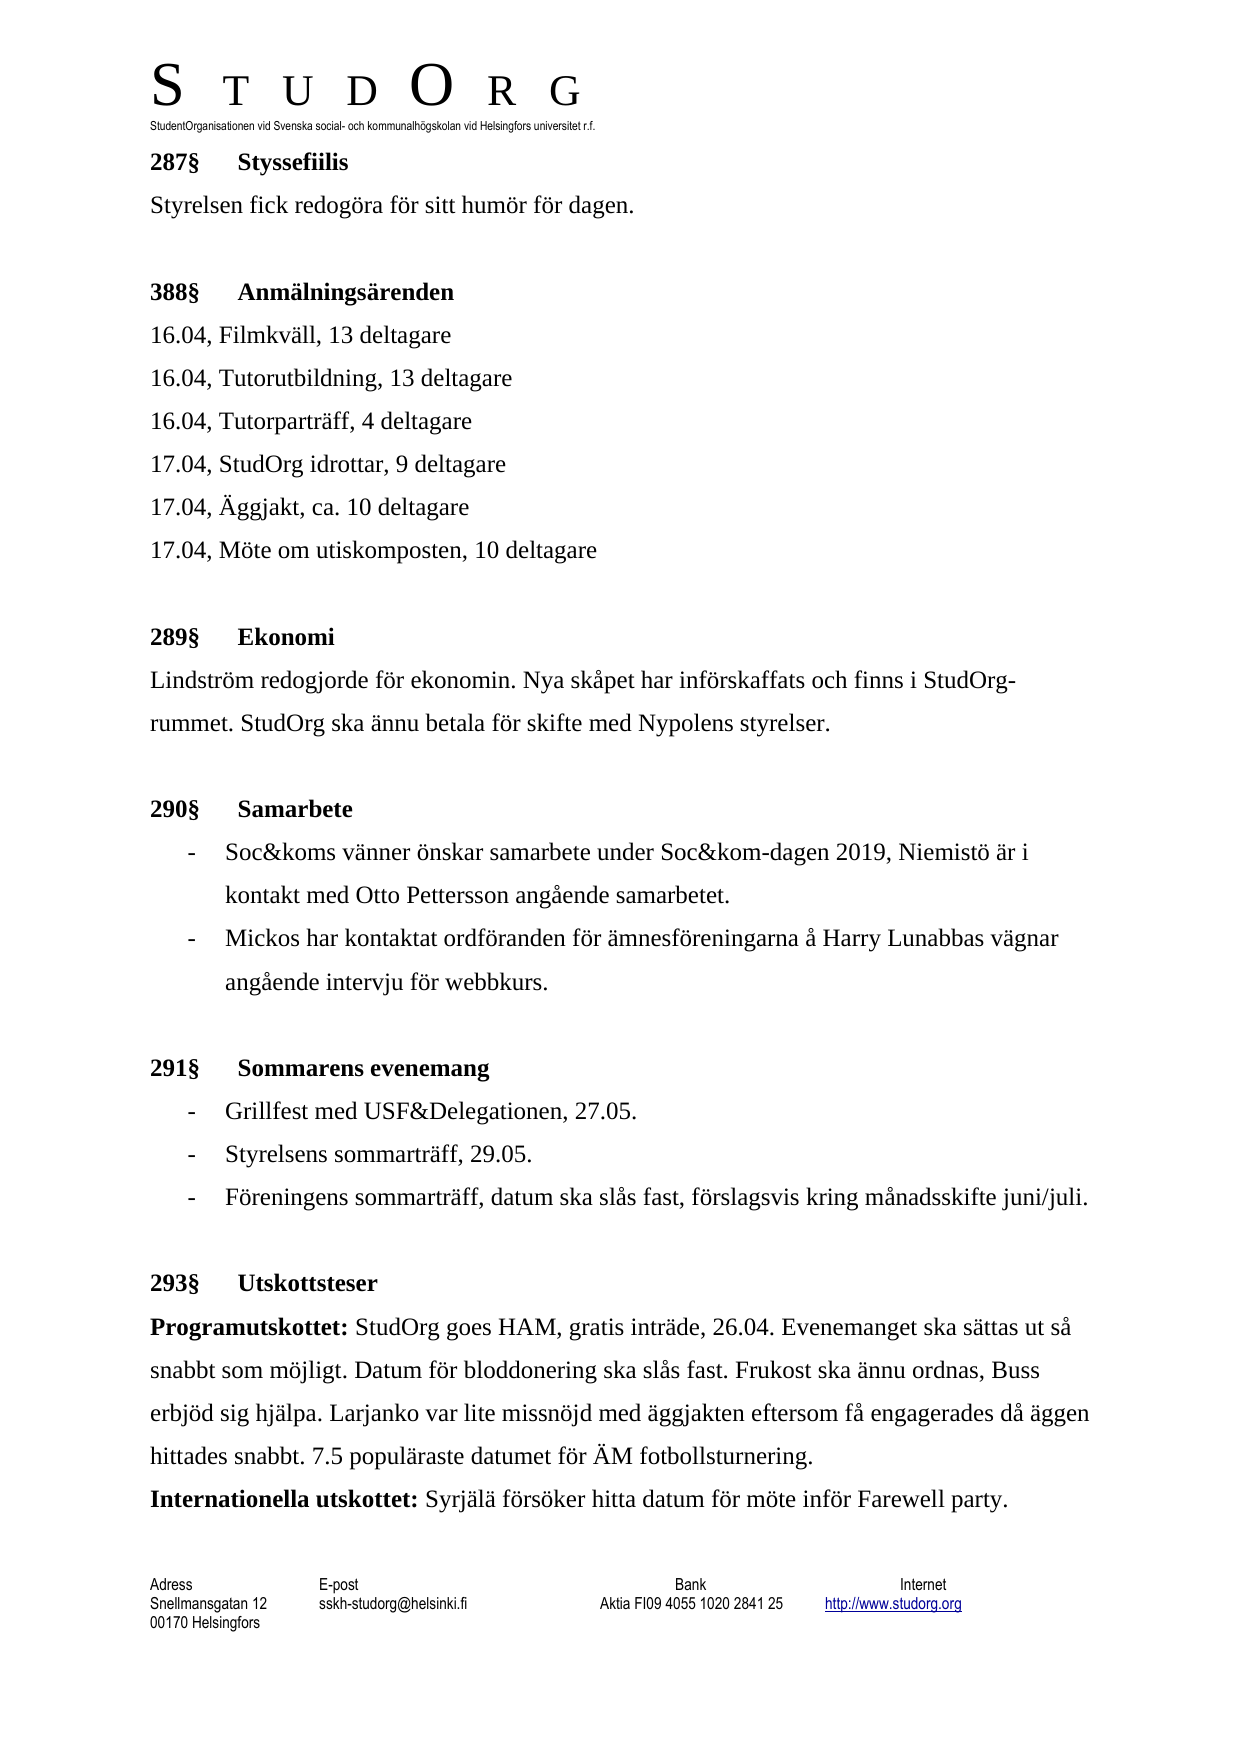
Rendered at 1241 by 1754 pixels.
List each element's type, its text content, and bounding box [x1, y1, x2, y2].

text 16.04, Tutorutbildning, 13 deltagare [150, 363, 1096, 392]
list Mickos har kontaktat ordföranden för ämnesföreningarna å Harry Lunabbas vägnar angående intervju för webbkurs. [187, 923, 1096, 995]
text 16.04, Tutorparträff, 4 deltagare [150, 406, 1096, 435]
list Styrelsens sommarträff, 29.05. [187, 1139, 1096, 1168]
list Föreningens sommarträff, datum ska slås fast, förslagsvis kring månadsskifte juni/juli. [187, 1182, 1096, 1211]
text 287§ Styssefiilis [150, 147, 1096, 176]
text 291§ Sommarens evenemang [150, 1053, 1096, 1082]
list Soc&koms vänner önskar samarbete under Soc&kom-dagen 2019, Niemistö är i kontakt med Otto Pettersson angående samarbetet. [187, 837, 1096, 909]
text 17.04, Möte om utiskomposten, 10 deltagare [150, 535, 1096, 564]
list Grillfest med USF&Delegationen, 27.05. [187, 1096, 1096, 1125]
text Styrelsen fick redogöra för sitt humör för dagen. [150, 190, 1096, 219]
text 388§ Anmälningsärenden [150, 277, 1096, 305]
text Programutskottet: StudOrg goes HAM, gratis inträde, 26.04. Evenemanget ska sättas ut så snabbt som möjligt. Datum för bloddonering ska slås fast. Frukost ska ännu ordnas, Buss erbjöd sig hjälpa. Larjanko var lite missnöjd med äggjakten eftersom få engagerades då äggen hittades snabbt. 7.5 populäraste datumet för ÄM fotbollsturnering. [150, 1312, 1096, 1470]
text 289§ Ekonomi [150, 622, 1096, 650]
text 17.04, StudOrg idrottar, 9 deltagare [150, 449, 1096, 478]
text Lindström redogjorde för ekonomin. Nya skåpet har införskaffats och finns i StudOrg-rummet. StudOrg ska ännu betala för skifte med Nypolens styrelser. [150, 665, 1096, 737]
text 293§ Utskottsteser [150, 1268, 1096, 1297]
text 290§ Samarbete [150, 794, 1096, 823]
text 17.04, Äggjakt, ca. 10 deltagare [150, 492, 1096, 521]
text 16.04, Filmkväll, 13 deltagare [150, 320, 1096, 348]
text Internationella utskottet: Syrjälä försöker hitta datum för möte inför Farewell party. [150, 1484, 1096, 1513]
